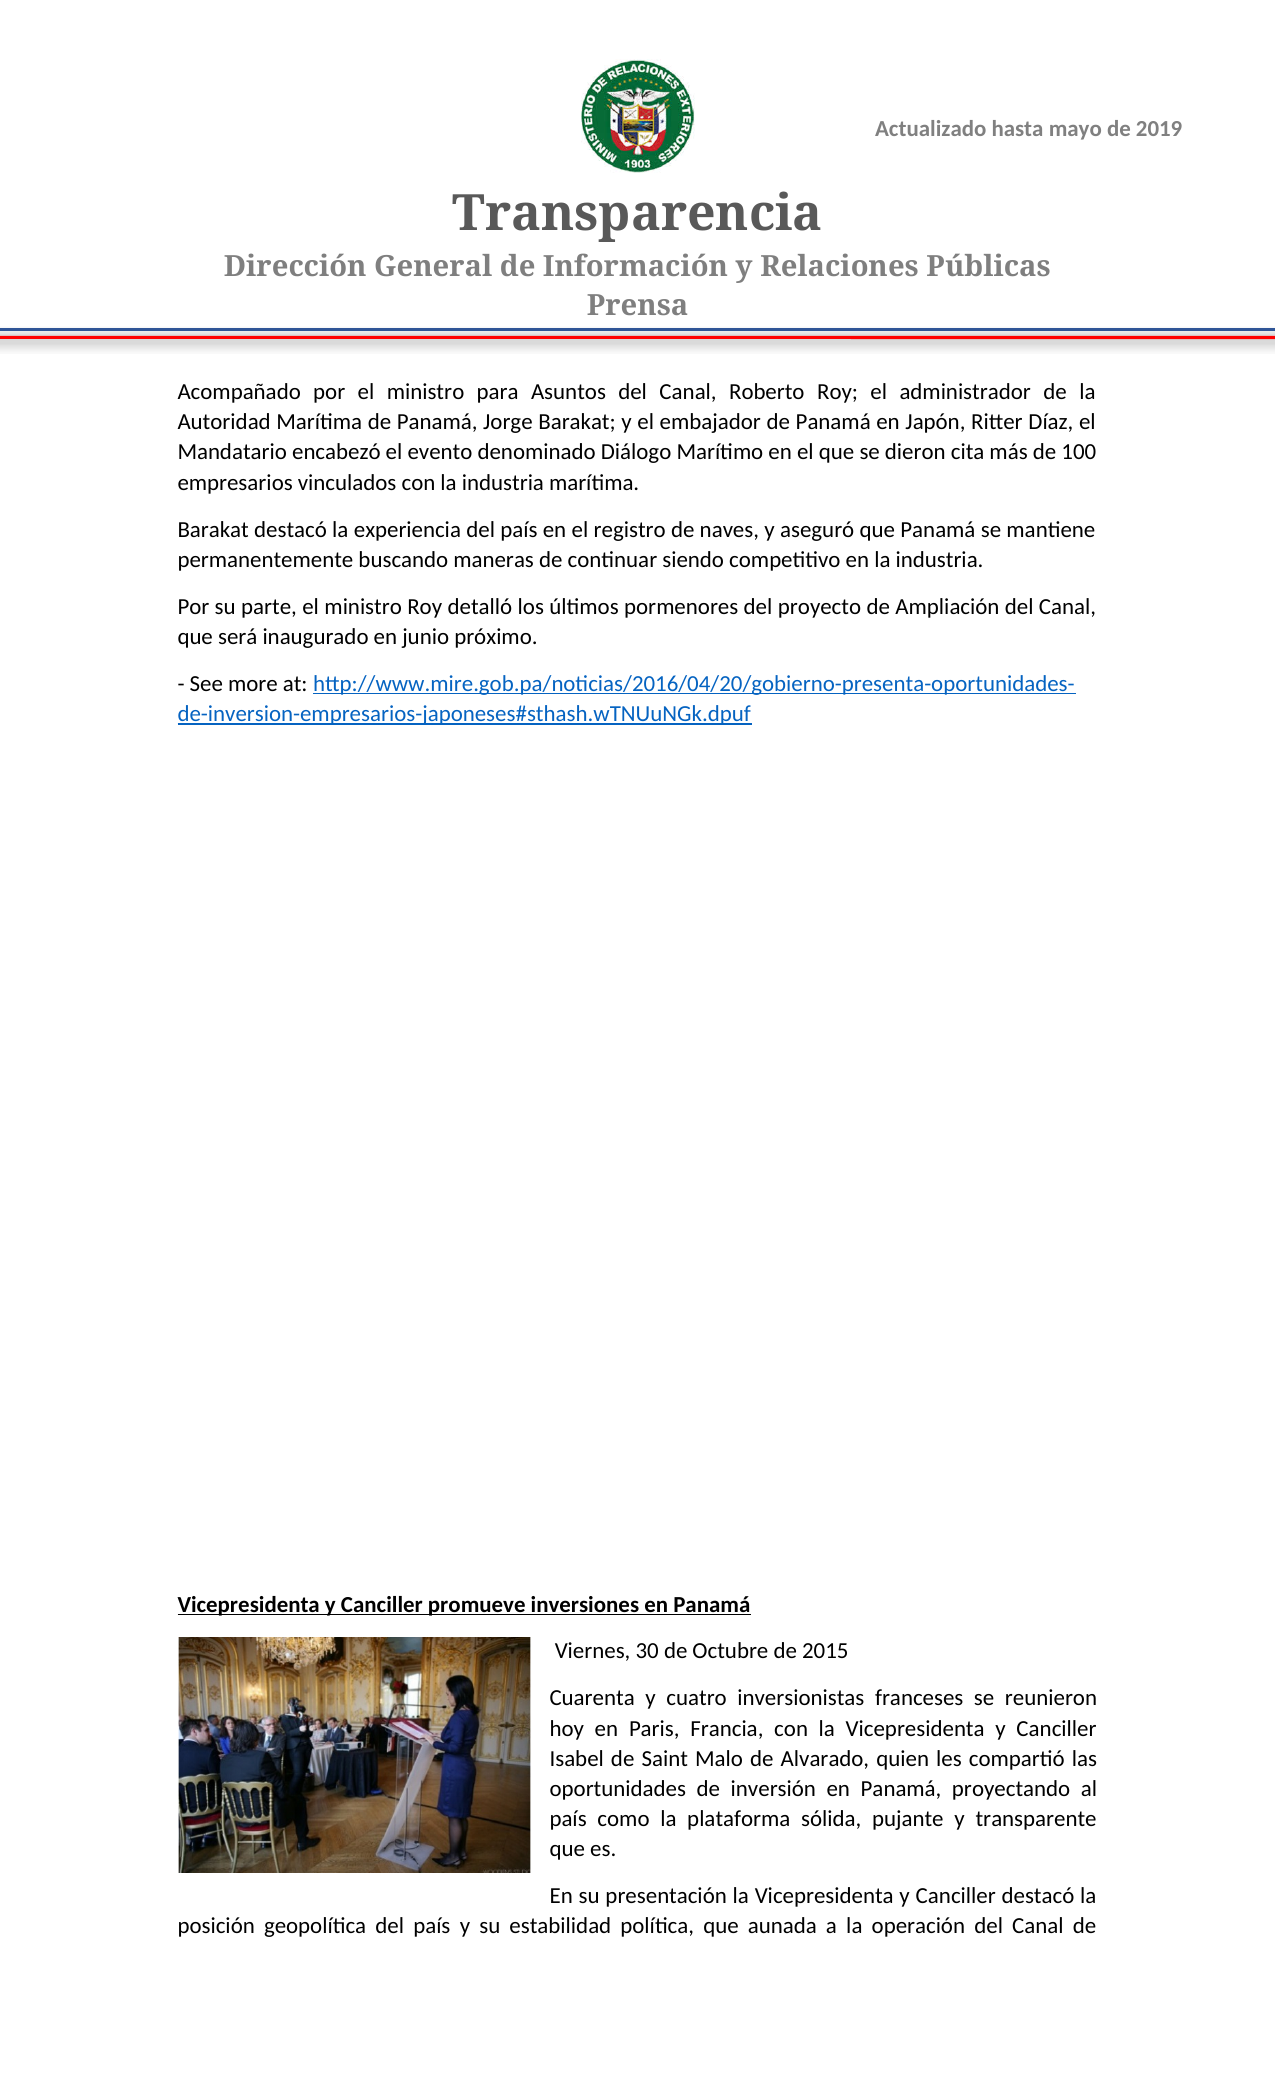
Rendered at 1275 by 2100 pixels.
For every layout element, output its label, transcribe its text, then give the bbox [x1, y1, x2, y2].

picture [577, 53, 698, 177]
picture [177, 1637, 531, 1871]
text Acompañado por el ministro para Asuntos del Canal, Roberto Roy; el administrador de la Autoridad Marítima de Panamá, Jorge Barakat; y el embajador de Panamá en Japón, Ritter Díaz, el Mandatario encabezó el evento denominado Diálogo Marítimo en el que se dieron cita más de 100 empresarios vinculados con la industria marítima. [177, 377, 1098, 496]
text Viernes, 30 de Octubre de 2015 [531, 1637, 1098, 1665]
text Por su parte, el ministro Roy detalló los últimos pormenores del proyecto de Ampliación del Canal, que será inaugurado en junio próximo. [177, 592, 1098, 650]
text Cuarenta y cuatro inversionistas franceses se reunieron hoy en Paris, Francia, con la Vicepresidenta y Canciller Isabel de Saint Malo de Alvarado, quien les compartió las oportunidades de inversión en Panamá, proyectando al país como la plataforma sólida, pujante y transparente que es. [531, 1683, 1098, 1863]
text - See more at: http://www.mire.gob.pa/noticias/2016/04/20/gobierno-presenta-oportunidades-de-inversion-empresarios-japoneses#sthash.wTNUuNGk.dpuf [177, 669, 1098, 727]
text Barakat destacó la experiencia del país en el registro de naves, y aseguró que Panamá se mantiene permanentemente buscando maneras de continuar siendo competitivo en la industria. [177, 515, 1098, 573]
text Vicepresidenta y Canciller promueve inversiones en Panamá [177, 1590, 1098, 1618]
